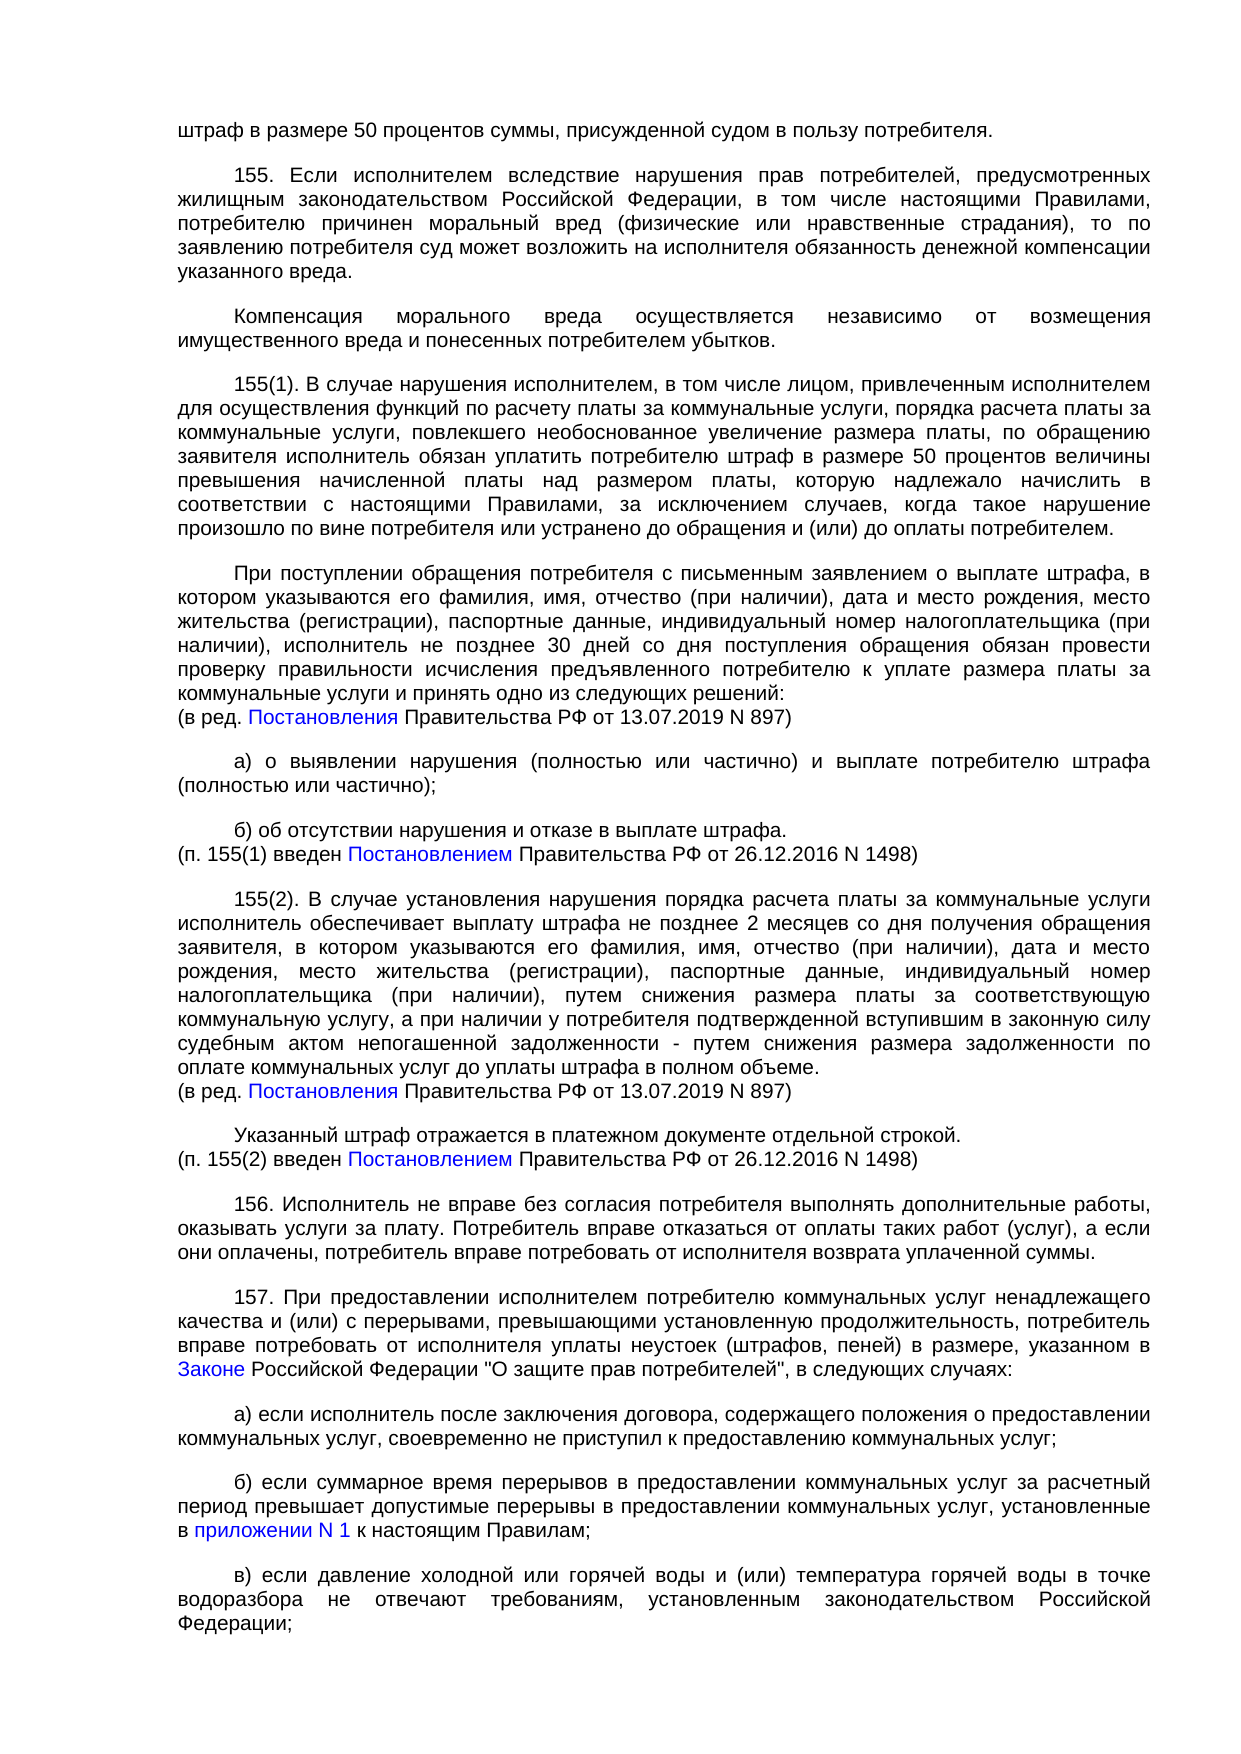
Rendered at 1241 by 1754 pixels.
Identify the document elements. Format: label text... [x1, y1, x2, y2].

text При поступлении обращения потребителя с письменным заявлением о выплате штрафа, в котором указываются его фамилия, имя, отчество (при наличии), дата и место рождения, место жительства (регистрации), паспортные данные, индивидуальный номер налогоплательщика (при наличии), исполнитель не позднее 30 дней со дня поступления обращения обязан провести проверку правильности исчисления предъявленного потребителю к уплате размера платы за коммунальные услуги и принять одно из следующих решений: [177, 561, 1152, 704]
text 155. Если исполнителем вследствие нарушения прав потребителей, предусмотренных жилищным законодательством Российской Федерации, в том числе настоящими Правилами, потребителю причинен моральный вред (физические или нравственные страдания), то по заявлению потребителя суд может возложить на исполнителя обязанность денежной компенсации указанного вреда. [177, 163, 1152, 283]
text в) если давление холодной или горячей воды и (или) температура горячей воды в точке водоразбора не отвечают требованиям, установленным законодательством Российской Федерации; [177, 1563, 1152, 1635]
text (п. 155(1) введен Постановлением Правительства РФ от 26.12.2016 N 1498) [177, 842, 1152, 866]
text (п. 155(2) введен Постановлением Правительства РФ от 26.12.2016 N 1498) [177, 1147, 1152, 1171]
text 156. Исполнитель не вправе без согласия потребителя выполнять дополнительные работы, оказывать услуги за плату. Потребитель вправе отказаться от оплаты таких работ (услуг), а если они оплачены, потребитель вправе потребовать от исполнителя возврата уплаченной суммы. [177, 1192, 1152, 1264]
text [177, 118, 1152, 142]
text (в ред. Постановления Правительства РФ от 13.07.2019 N 897) [177, 704, 1152, 728]
text Указанный штраф отражается в платежном документе отдельной строкой. [177, 1123, 1152, 1147]
text (в ред. Постановления Правительства РФ от 13.07.2019 N 897) [177, 1078, 1152, 1102]
text Компенсация морального вреда осуществляется независимо от возмещения имущественного вреда и понесенных потребителем убытков. [177, 303, 1152, 351]
text 157. При предоставлении исполнителем потребителю коммунальных услуг ненадлежащего качества и (или) с перерывами, превышающими установленную продолжительность, потребитель вправе потребовать от исполнителя уплаты неустоек (штрафов, пеней) в размере, указанном в Законе Российской Федерации "О защите прав потребителей", в следующих случаях: [177, 1285, 1152, 1381]
text а) если исполнитель после заключения договора, содержащего положения о предоставлении коммунальных услуг, своевременно не приступил к предоставлению коммунальных услуг; [177, 1401, 1152, 1449]
text б) об отсутствии нарушения и отказе в выплате штрафа. [177, 818, 1152, 842]
text 155(1). В случае нарушения исполнителем, в том числе лицом, привлеченным исполнителем для осуществления функций по расчету платы за коммунальные услуги, порядка расчета платы за коммунальные услуги, повлекшего необоснованное увеличение размера платы, по обращению заявителя исполнитель обязан уплатить потребителю штраф в размере 50 процентов величины превышения начисленной платы над размером платы, которую надлежало начислить в соответствии с настоящими Правилами, за исключением случаев, когда такое нарушение произошло по вине потребителя или устранено до обращения и (или) до оплаты потребителем. [177, 372, 1152, 540]
text а) о выявлении нарушения (полностью или частично) и выплате потребителю штрафа (полностью или частично); [177, 749, 1152, 797]
text б) если суммарное время перерывов в предоставлении коммунальных услуг за расчетный период превышает допустимые перерывы в предоставлении коммунальных услуг, установленные в приложении N 1 к настоящим Правилам; [177, 1470, 1152, 1542]
text 155(2). В случае установления нарушения порядка расчета платы за коммунальные услуги исполнитель обеспечивает выплату штрафа не позднее 2 месяцев со дня получения обращения заявителя, в котором указываются его фамилия, имя, отчество (при наличии), дата и место рождения, место жительства (регистрации), паспортные данные, индивидуальный номер налогоплательщика (при наличии), путем снижения размера платы за соответствующую коммунальную услугу, а при наличии у потребителя подтвержденной вступившим в законную силу судебным актом непогашенной задолженности - путем снижения размера задолженности по оплате коммунальных услуг до уплаты штрафа в полном объеме. [177, 887, 1152, 1078]
